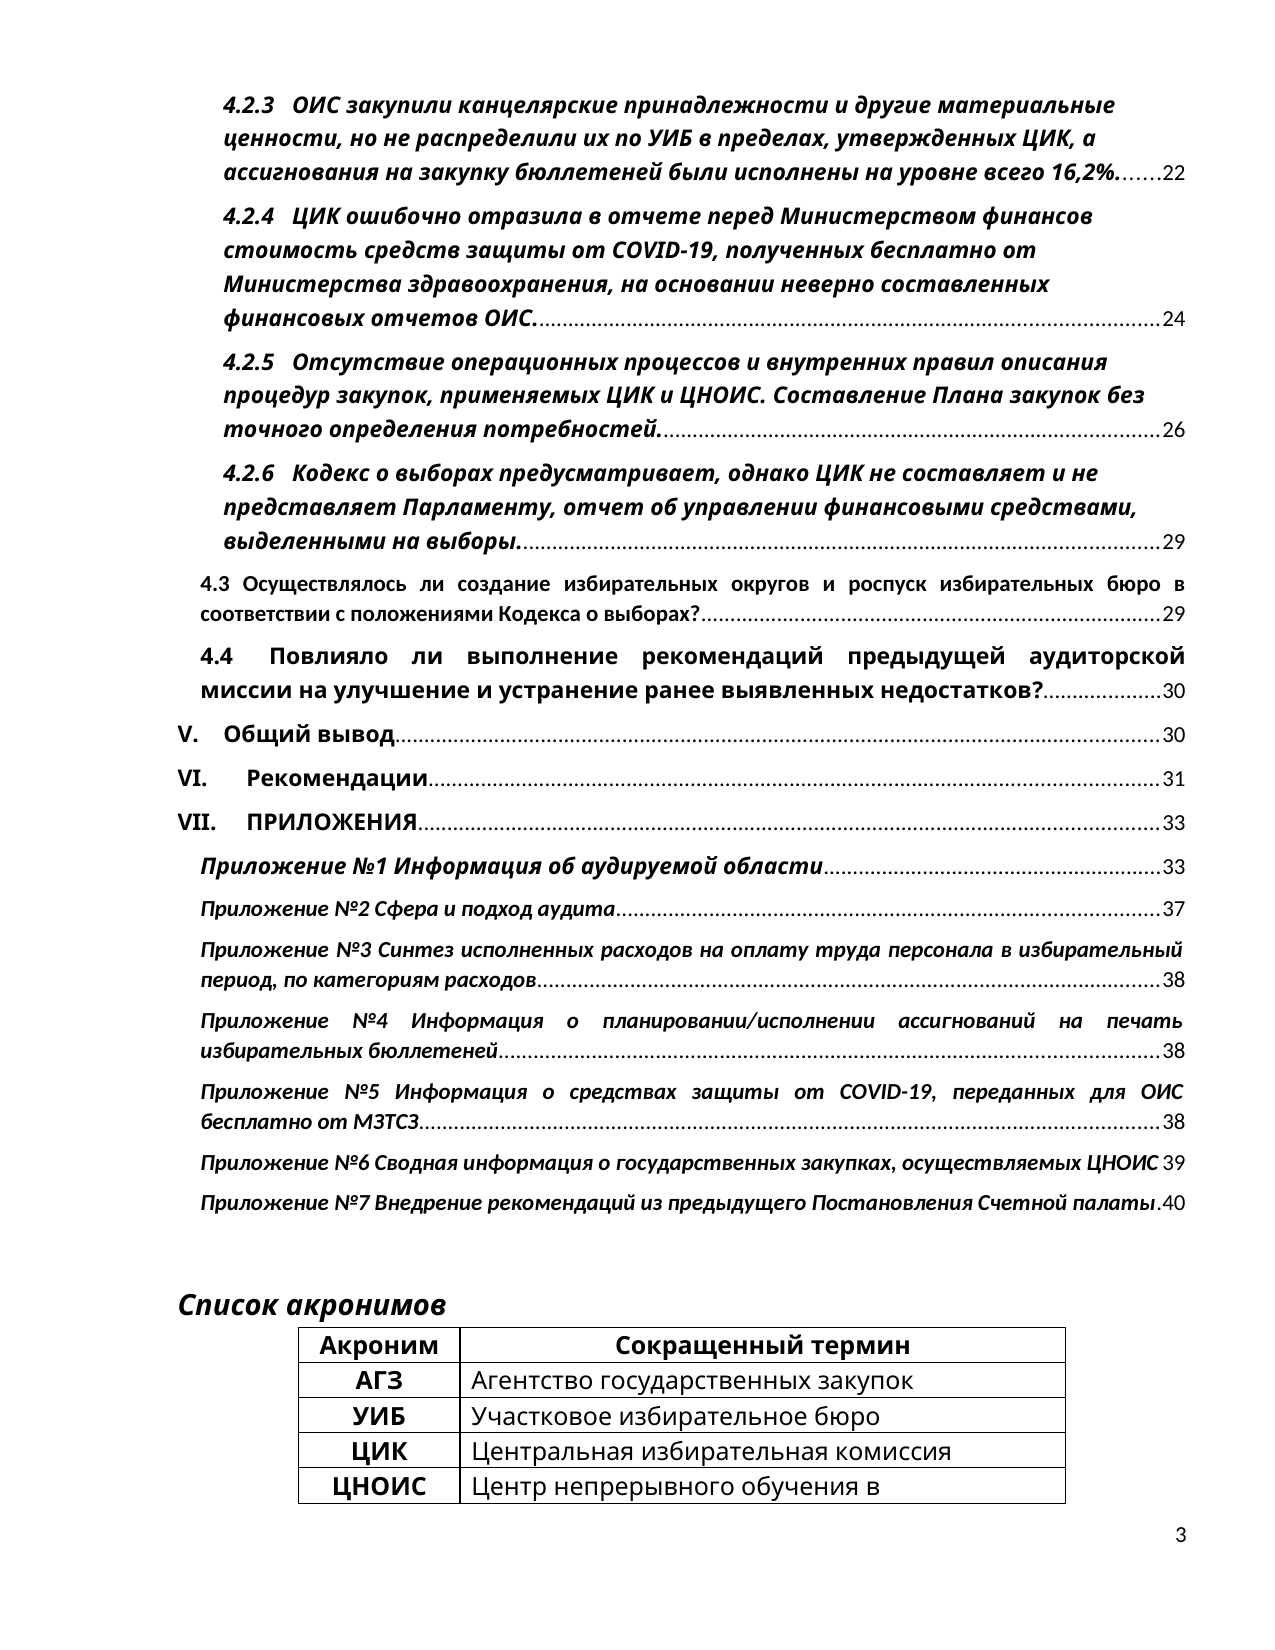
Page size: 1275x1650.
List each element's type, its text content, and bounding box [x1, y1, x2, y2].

table_cell АГЗ [299, 1363, 459, 1397]
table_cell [461, 1468, 1065, 1502]
table_cell Центральная избирательная комиссия [461, 1433, 1065, 1467]
table_cell УИБ [299, 1398, 459, 1432]
table_cell ЦИК [299, 1433, 459, 1467]
text Список акронимов [177, 1284, 1186, 1324]
table_header Сокращенный термин [461, 1328, 1065, 1362]
table_cell Агентство государственных закупок [461, 1363, 1065, 1397]
table_cell ЦНОИС [299, 1468, 459, 1502]
table_cell Участковое избирательное бюро [461, 1398, 1065, 1432]
table_header Акроним [299, 1328, 459, 1362]
